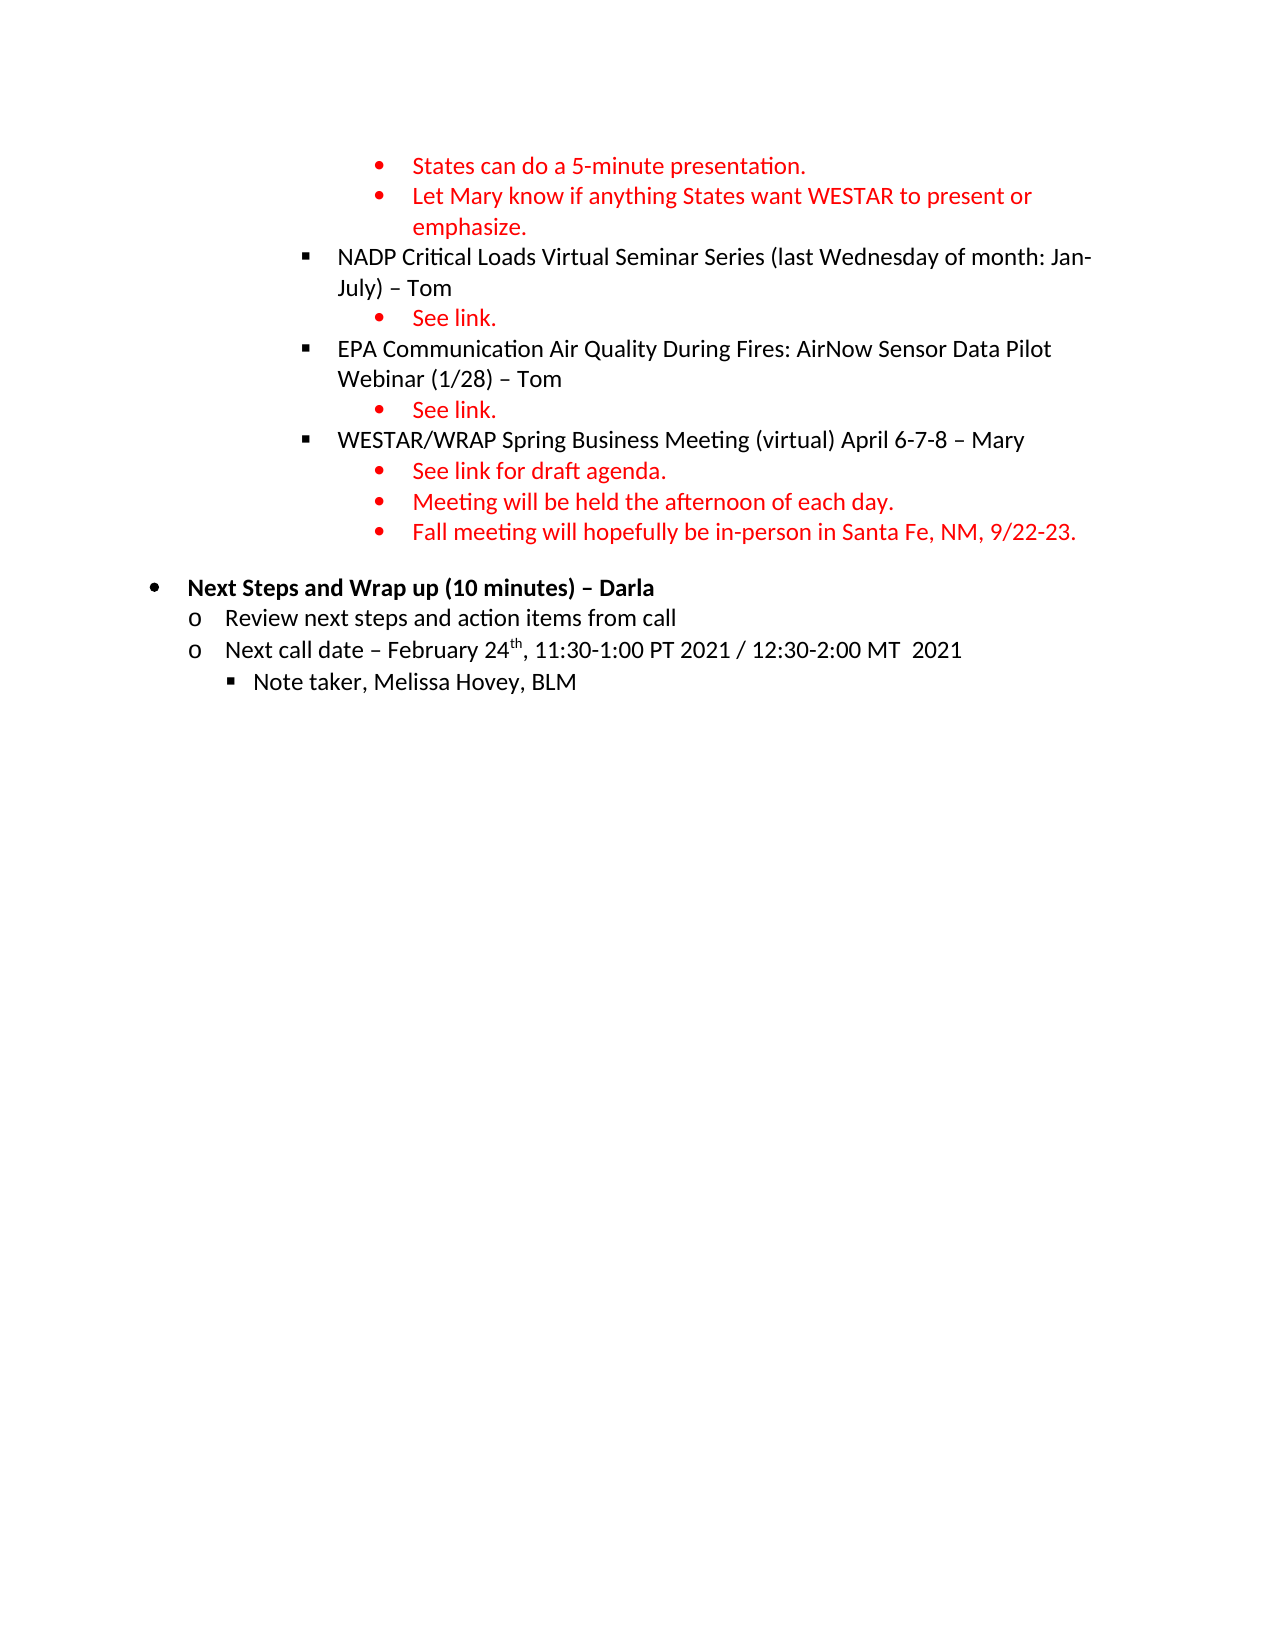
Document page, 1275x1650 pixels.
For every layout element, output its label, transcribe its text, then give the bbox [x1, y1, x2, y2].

list Next call date – February 24th, 11:30-1:00 PT 2021 / 12:30-2:00 MT 2021 [187, 634, 1125, 666]
list See link. [375, 303, 1125, 333]
list NADP Critical Loads Virtual Seminar Series (last Wednesday of month: Jan-July) – Tom [300, 242, 1125, 303]
list Fall meeting will hopefully be in-person in Santa Fe, NM, 9/22-23. [375, 516, 1125, 547]
list Meeting will be held the afternoon of each day. [375, 486, 1125, 516]
list WESTAR/WRAP Spring Business Meeting (virtual) April 6-7-8 – Mary [300, 425, 1125, 455]
list See link. [375, 394, 1125, 425]
list Review next steps and action items from call [187, 602, 1125, 634]
list Note taker, Melissa Hovey, BLM [225, 666, 1125, 696]
list Let Mary know if anything States want WESTAR to present or emphasize. [375, 181, 1125, 242]
list Next Steps and Wrap up (10 minutes) – Darla [150, 572, 1125, 602]
list EPA Communication Air Quality During Fires: AirNow Sensor Data Pilot Webinar (1/28) – Tom [300, 333, 1125, 394]
list See link for draft agenda. [375, 455, 1125, 486]
list States can do a 5-minute presentation. [375, 150, 1125, 181]
